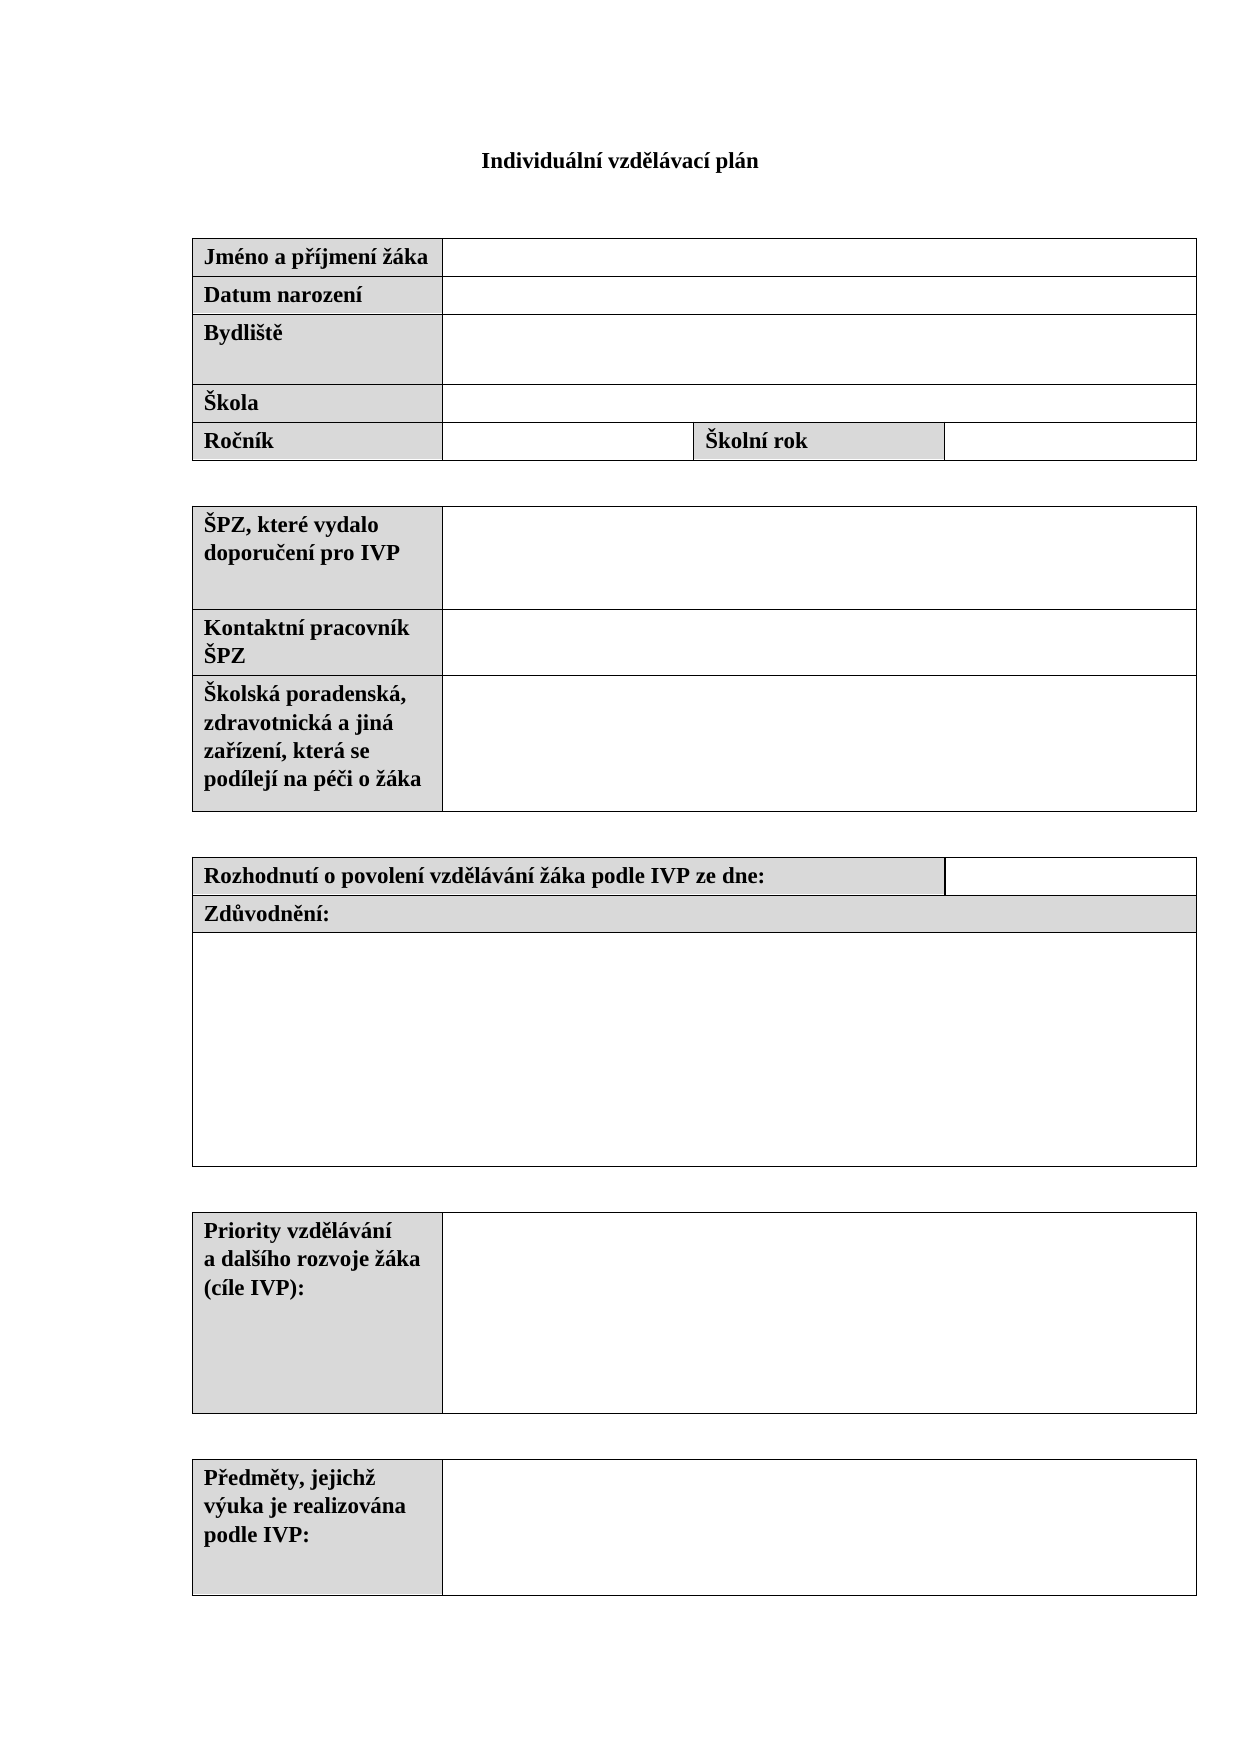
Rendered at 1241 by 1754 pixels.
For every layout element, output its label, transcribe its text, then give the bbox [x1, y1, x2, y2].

table_header ŠPZ, které vydalo doporučení pro IVP [193, 507, 442, 609]
table_cell [443, 277, 1196, 313]
table_cell [193, 933, 1196, 1166]
table_cell [443, 315, 1196, 384]
table_header [443, 1460, 1196, 1594]
table_cell Školní rok [694, 423, 944, 459]
table_cell [443, 423, 693, 459]
table_header Jméno a příjmení žáka [193, 239, 442, 276]
table_cell Ročník [193, 423, 442, 459]
table_header [443, 507, 1196, 609]
table_cell [443, 676, 1196, 811]
table_header Priority vzdělávání a dalšího rozvoje žáka (cíle IVP): [193, 1213, 442, 1413]
table_cell Kontaktní pracovník ŠPZ [193, 610, 442, 675]
table_header [946, 858, 1196, 894]
table_cell Školská poradenská, zdravotnická a jiná zařízení, která se podílejí na péči o žáka [193, 676, 442, 811]
table_header [443, 239, 1196, 276]
table_header [443, 1213, 1196, 1413]
table_cell Škola [193, 385, 442, 422]
table_header Rozhodnutí o povolení vzdělávání žáka podle IVP ze dne: [193, 858, 944, 894]
table_cell Zdůvodnění: [193, 896, 1196, 932]
table_cell Datum narození [193, 277, 442, 313]
text Individuální vzdělávací plán [148, 148, 1093, 174]
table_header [193, 1460, 442, 1594]
table_cell [945, 423, 1196, 459]
table_cell [443, 610, 1196, 675]
table_cell Bydliště [193, 315, 442, 384]
table_cell [443, 385, 1196, 422]
